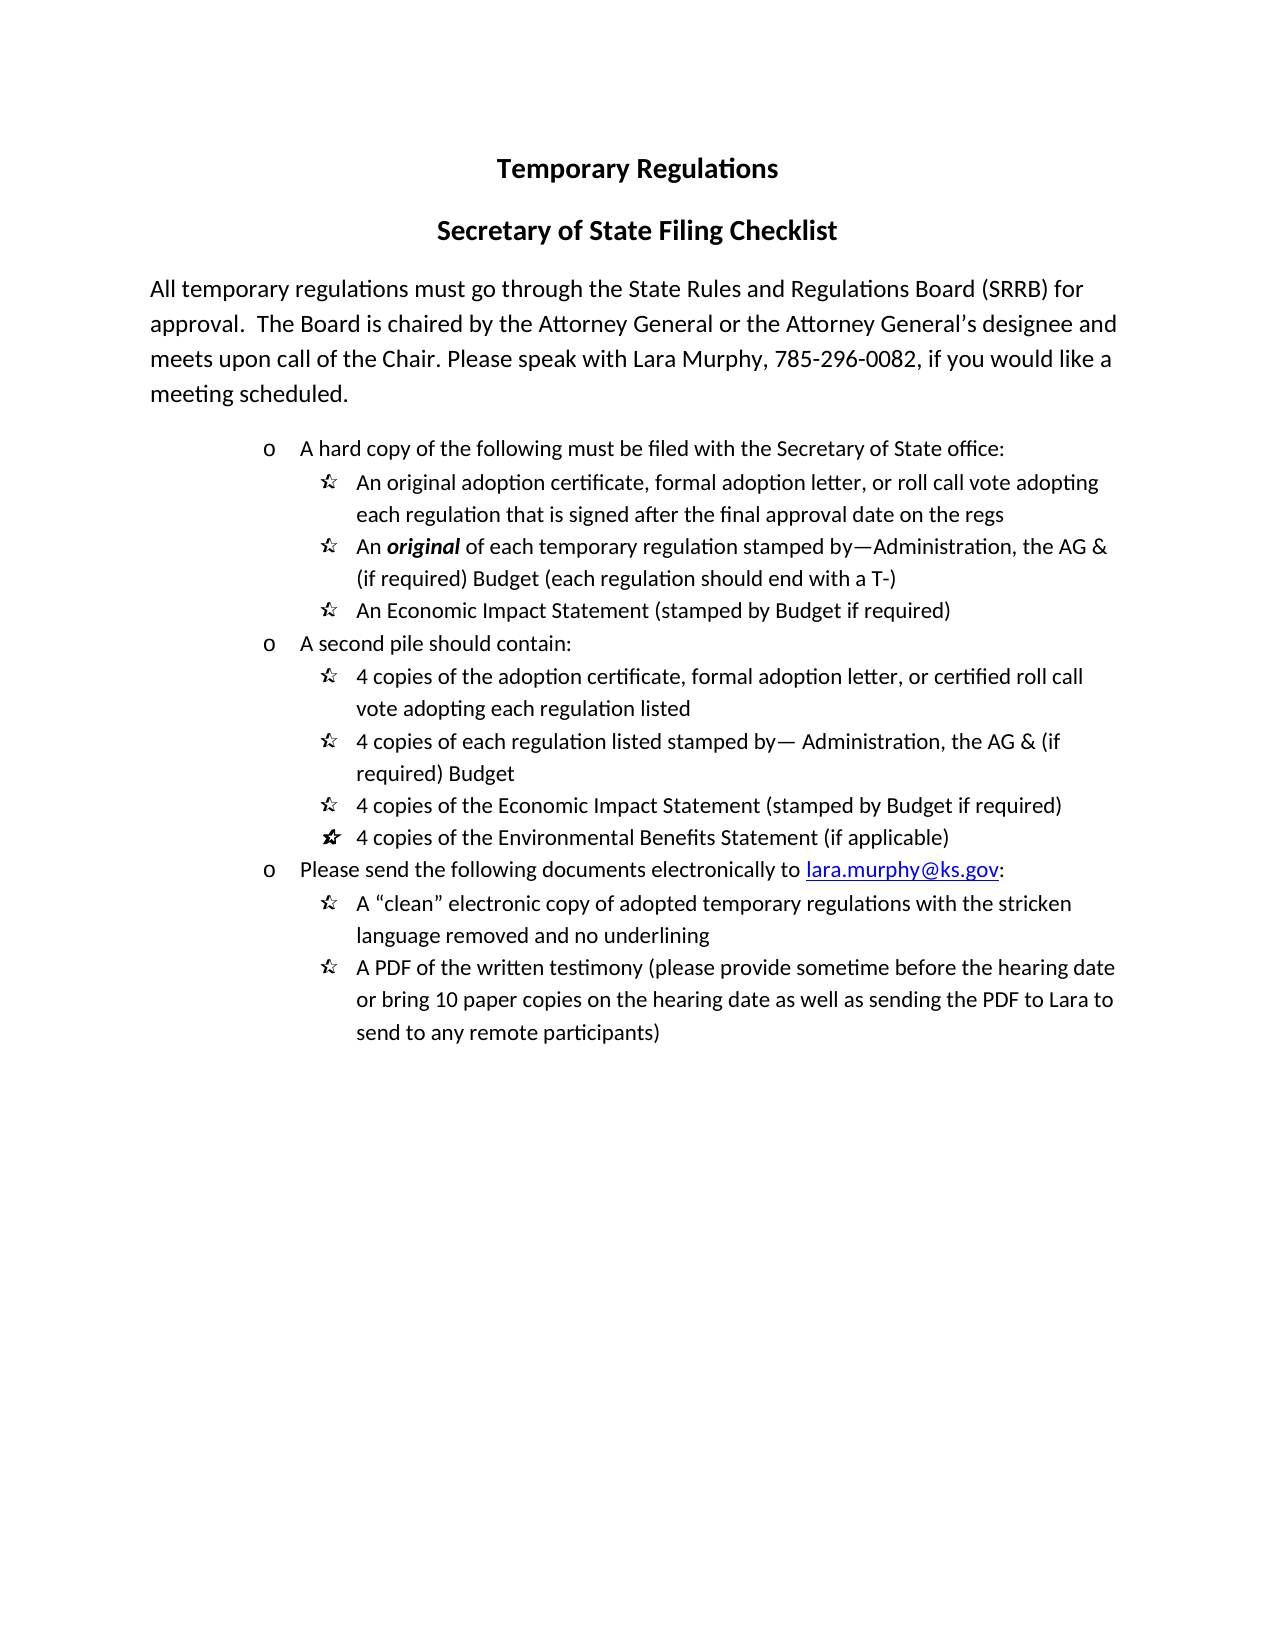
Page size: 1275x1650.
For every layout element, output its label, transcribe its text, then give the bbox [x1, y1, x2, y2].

list A PDF of the written testimony (please provide sometime before the hearing date or bring 10 paper copies on the hearing date as well as sending the PDF to Lara to send to any remote participants) [319, 953, 1125, 1046]
list An original of each temporary regulation stamped by—Administration, the AG & (if required) Budget (each regulation should end with a T-) [319, 532, 1125, 592]
text Temporary Regulations [150, 150, 1125, 186]
list A second pile should contain: [262, 629, 1125, 658]
list A “clean” electronic copy of adopted temporary regulations with the stricken language removed and no underlining [319, 889, 1125, 949]
list An Economic Impact Statement (stamped by Budget if required) [319, 597, 1125, 625]
list An original adoption certificate, formal adoption letter, or roll call vote adopting each regulation that is signed after the final approval date on the regs [319, 468, 1125, 528]
list 4 copies of the adoption certificate, formal adoption letter, or certified roll call vote adopting each regulation listed [319, 662, 1125, 723]
list A hard copy of the following must be filed with the Secretary of State office: [262, 434, 1125, 463]
text Secretary of State Filing Checklist [150, 212, 1125, 247]
text All temporary regulations must go through the State Rules and Regulations Board (SRRB) for approval. The Board is chaired by the Attorney General or the Attorney General’s designee and meets upon call of the Chair. Please speak with Lara Murphy, 785-296-0082, if you would like a meeting scheduled. [150, 273, 1125, 409]
list 4 copies of the Environmental Benefits Statement (if applicable) [319, 823, 1125, 851]
list 4 copies of each regulation listed stamped by— Administration, the AG & (if required) Budget [319, 727, 1125, 787]
list 4 copies of the Economic Impact Statement (stamped by Budget if required) [319, 791, 1125, 819]
list Please send the following documents electronically to lara.murphy@ks.gov: [262, 856, 1125, 885]
